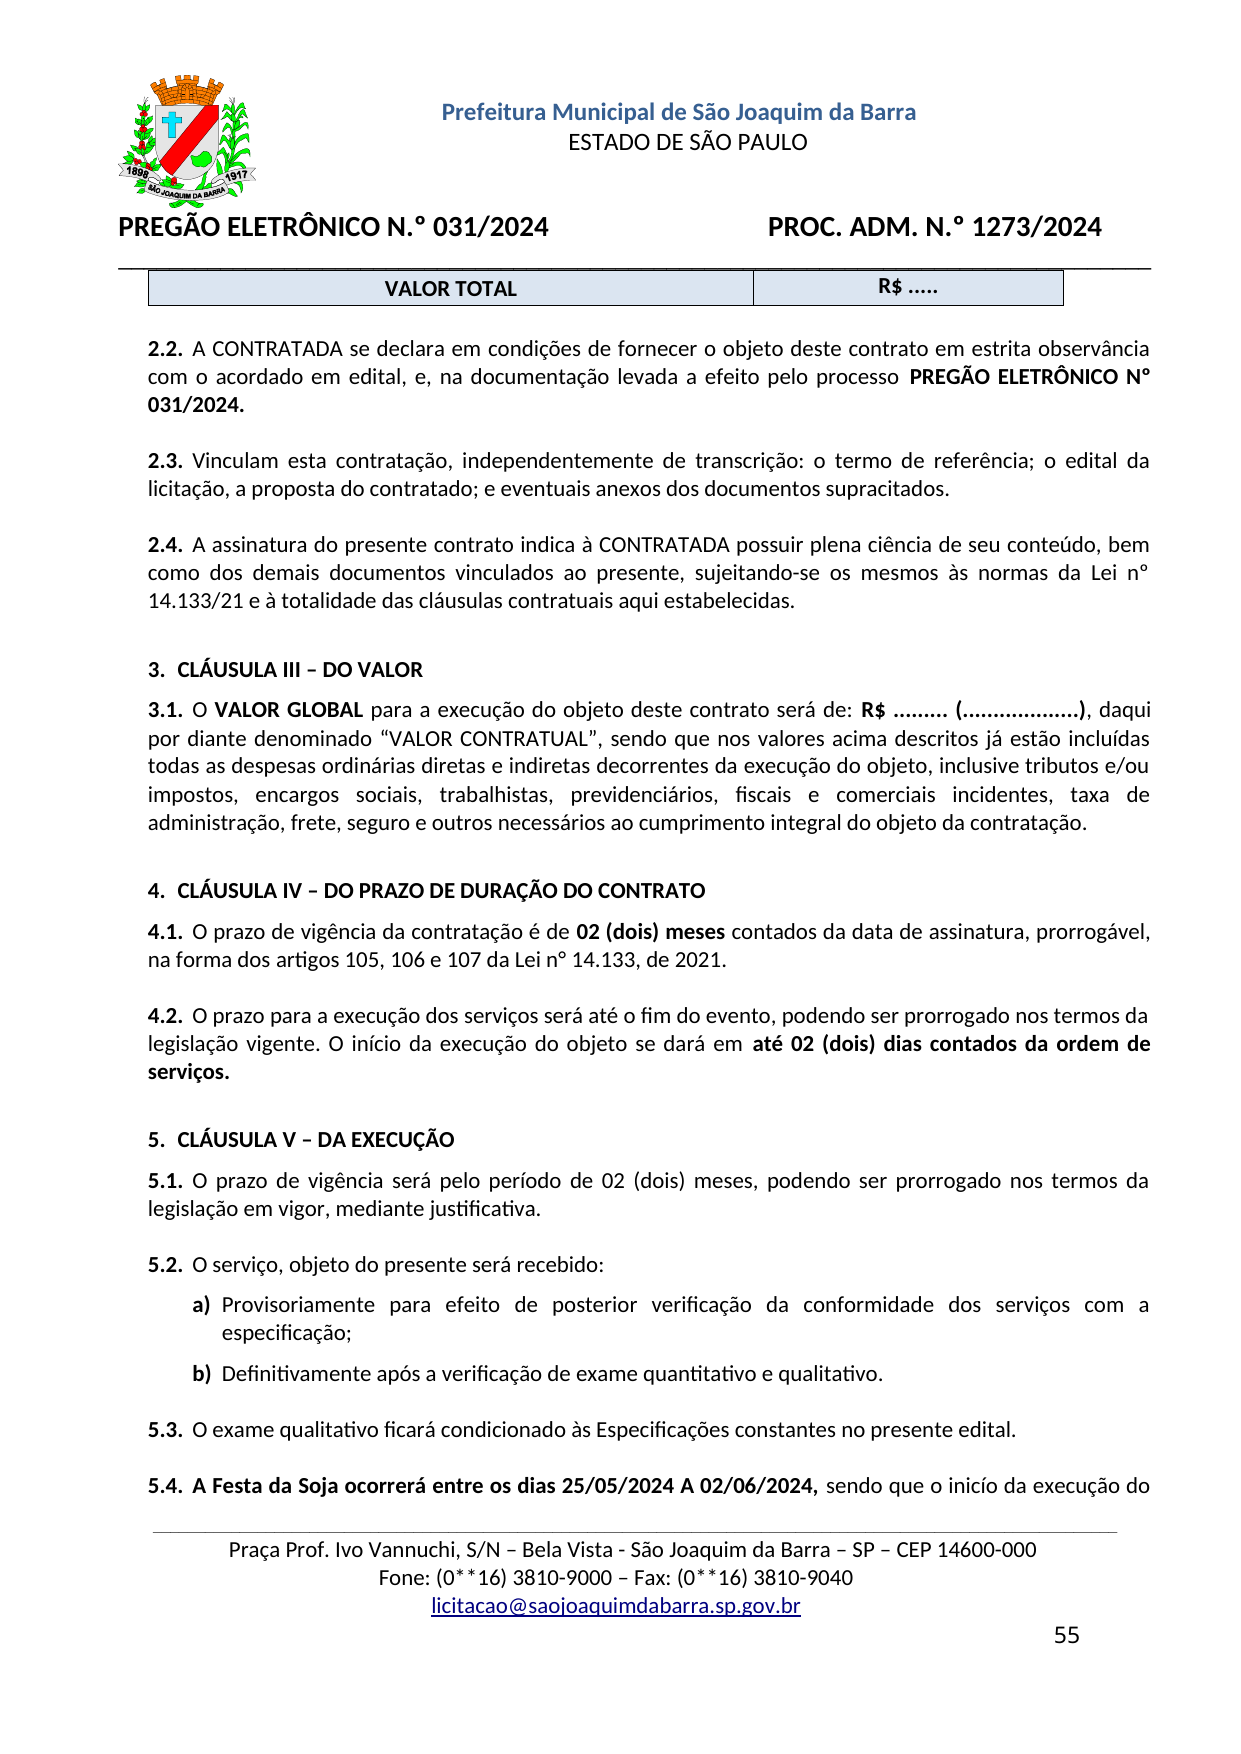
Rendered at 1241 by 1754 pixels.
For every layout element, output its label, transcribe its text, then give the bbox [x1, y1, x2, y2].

list CLÁUSULA V – DA EXECUÇÃO [148, 1125, 1151, 1153]
list Definitivamente após a verificação de exame quantitativo e qualitativo. [192, 1359, 1151, 1387]
list O prazo para a execução dos serviços será até o fim do evento, podendo ser prorrogado nos termos da legislação vigente. O início da execução do objeto se dará em até 02 (dois) dias contados da ordem de serviços. [148, 1001, 1151, 1085]
table_cell R$ ..... [754, 271, 1063, 305]
list A CONTRATADA se declara em condições de fornecer o objeto deste contrato em estrita observância com o acordado em edital, e, na documentação levada a efeito pelo processo PREGÃO ELETRÔNICO Nº 031/2024. [148, 334, 1151, 418]
list O prazo de vigência será pelo período de 02 (dois) meses, podendo ser prorrogado nos termos da legislação em vigor, mediante justificativa. [148, 1166, 1151, 1222]
list O exame qualitativo ficará condicionado às Especificações constantes no presente edital. [148, 1415, 1151, 1443]
list Provisoriamente para efeito de posterior verificação da conformidade dos serviços com a especificação; [192, 1291, 1151, 1347]
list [148, 1471, 1151, 1499]
list A assinatura do presente contrato indica à CONTRATADA possuir plena ciência de seu conteúdo, bem como dos demais documentos vinculados ao presente, sujeitando-se os mesmos às normas da Lei nº 14.133/21 e à totalidade das cláusulas contratuais aqui estabelecidas. [148, 531, 1151, 614]
list Vinculam esta contratação, independentemente de transcrição: o termo de referência; o edital da licitação, a proposta do contratado; e eventuais anexos dos documentos supracitados. [148, 446, 1151, 502]
list O prazo de vigência da contratação é de 02 (dois) meses contados da data de assinatura, prorrogável, na forma dos artigos 105, 106 e 107 da Lei n° 14.133, de 2021. [148, 917, 1151, 973]
list CLÁUSULA III – DO VALOR [148, 655, 1151, 683]
table_cell VALOR TOTAL [149, 271, 753, 305]
list CLÁUSULA IV – DO PRAZO DE DURAÇÃO DO CONTRATO [148, 876, 1151, 904]
list O serviço, objeto do presente será recebido: [148, 1250, 1151, 1278]
list O VALOR GLOBAL para a execução do objeto deste contrato será de: R$ ......... (...................), daqui por diante denominado “VALOR CONTRATUAL”, sendo que nos valores acima descritos já estão incluídas todas as despesas ordinárias diretas e indiretas decorrentes da execução do objeto, inclusive tributos e/ou impostos, encargos sociais, trabalhistas, previdenciários, fiscais e comerciais incidentes, taxa de administração, frete, seguro e outros necessários ao cumprimento integral do objeto da contratação. [148, 696, 1151, 836]
